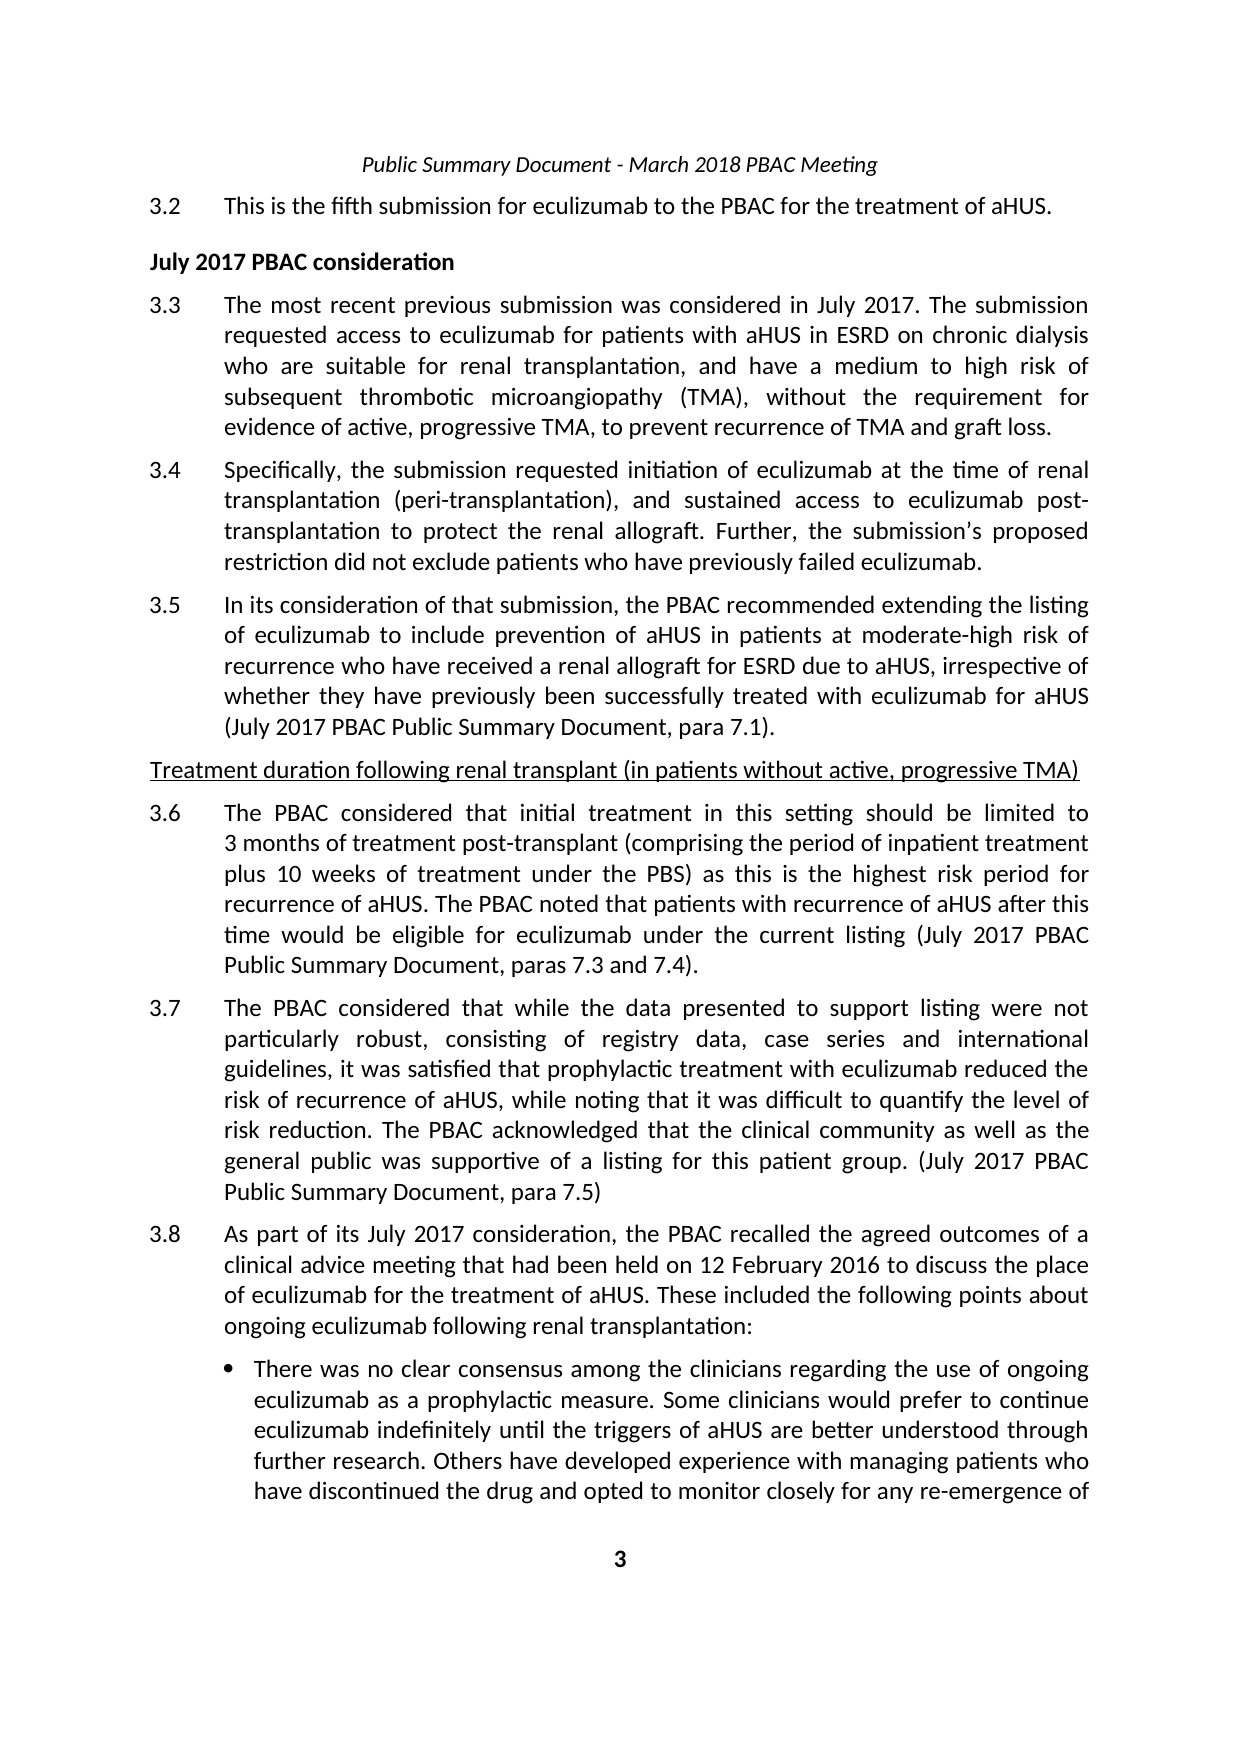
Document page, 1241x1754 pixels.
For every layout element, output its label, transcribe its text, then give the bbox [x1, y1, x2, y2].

list This is the fifth submission for eculizumab to the PBAC for the treatment of aHUS. [149, 191, 1090, 221]
list In its consideration of that submission, the PBAC recommended extending the listing of eculizumab to include prevention of aHUS in patients at moderate-high risk of recurrence who have received a renal allograft for ESRD due to aHUS, irrespective of whether they have previously been successfully treated with eculizumab for aHUS (July 2017 PBAC Public Summary Document, para 7.1). [149, 589, 1090, 741]
list As part of its July 2017 consideration, the PBAC recalled the agreed outcomes of a clinical advice meeting that had been held on 12 February 2016 to discuss the place of eculizumab for the treatment of aHUS. These included the following points about ongoing eculizumab following renal transplantation: [149, 1219, 1090, 1341]
list The PBAC considered that initial treatment in this setting should be limited to 3 months of treatment post-transplant (comprising the period of inpatient treatment plus 10 weeks of treatment under the PBS) as this is the highest risk period for recurrence of aHUS. The PBAC noted that patients with recurrence of aHUS after this time would be eligible for eculizumab under the current listing (July 2017 PBAC Public Summary Document, paras 7.3 and 7.4). [149, 797, 1090, 980]
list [224, 1353, 1090, 1506]
list The PBAC considered that while the data presented to support listing were not particularly robust, consisting of registry data, case series and international guidelines, it was satisfied that prophylactic treatment with eculizumab reduced the risk of recurrence of aHUS, while noting that it was difficult to quantify the level of risk reduction. The PBAC acknowledged that the clinical community as well as the general public was supportive of a listing for this patient group. (July 2017 PBAC Public Summary Document, para 7.5) [149, 992, 1090, 1206]
text Treatment duration following renal transplant (in patients without active, progressive TMA) [150, 754, 1090, 784]
list Specifically, the submission requested initiation of eculizumab at the time of renal transplantation (peri-transplantation), and sustained access to eculizumab post-transplantation to protect the renal allograft. Further, the submission’s proposed restriction did not exclude patients who have previously failed eculizumab. [149, 454, 1090, 576]
list The most recent previous submission was considered in July 2017. The submission requested access to eculizumab for patients with aHUS in ESRD on chronic dialysis who are suitable for renal transplantation, and have a medium to high risk of subsequent thrombotic microangiopathy (TMA), without the requirement for evidence of active, progressive TMA, to prevent recurrence of TMA and graft loss. [149, 289, 1090, 442]
text July 2017 PBAC consideration [150, 246, 1090, 277]
